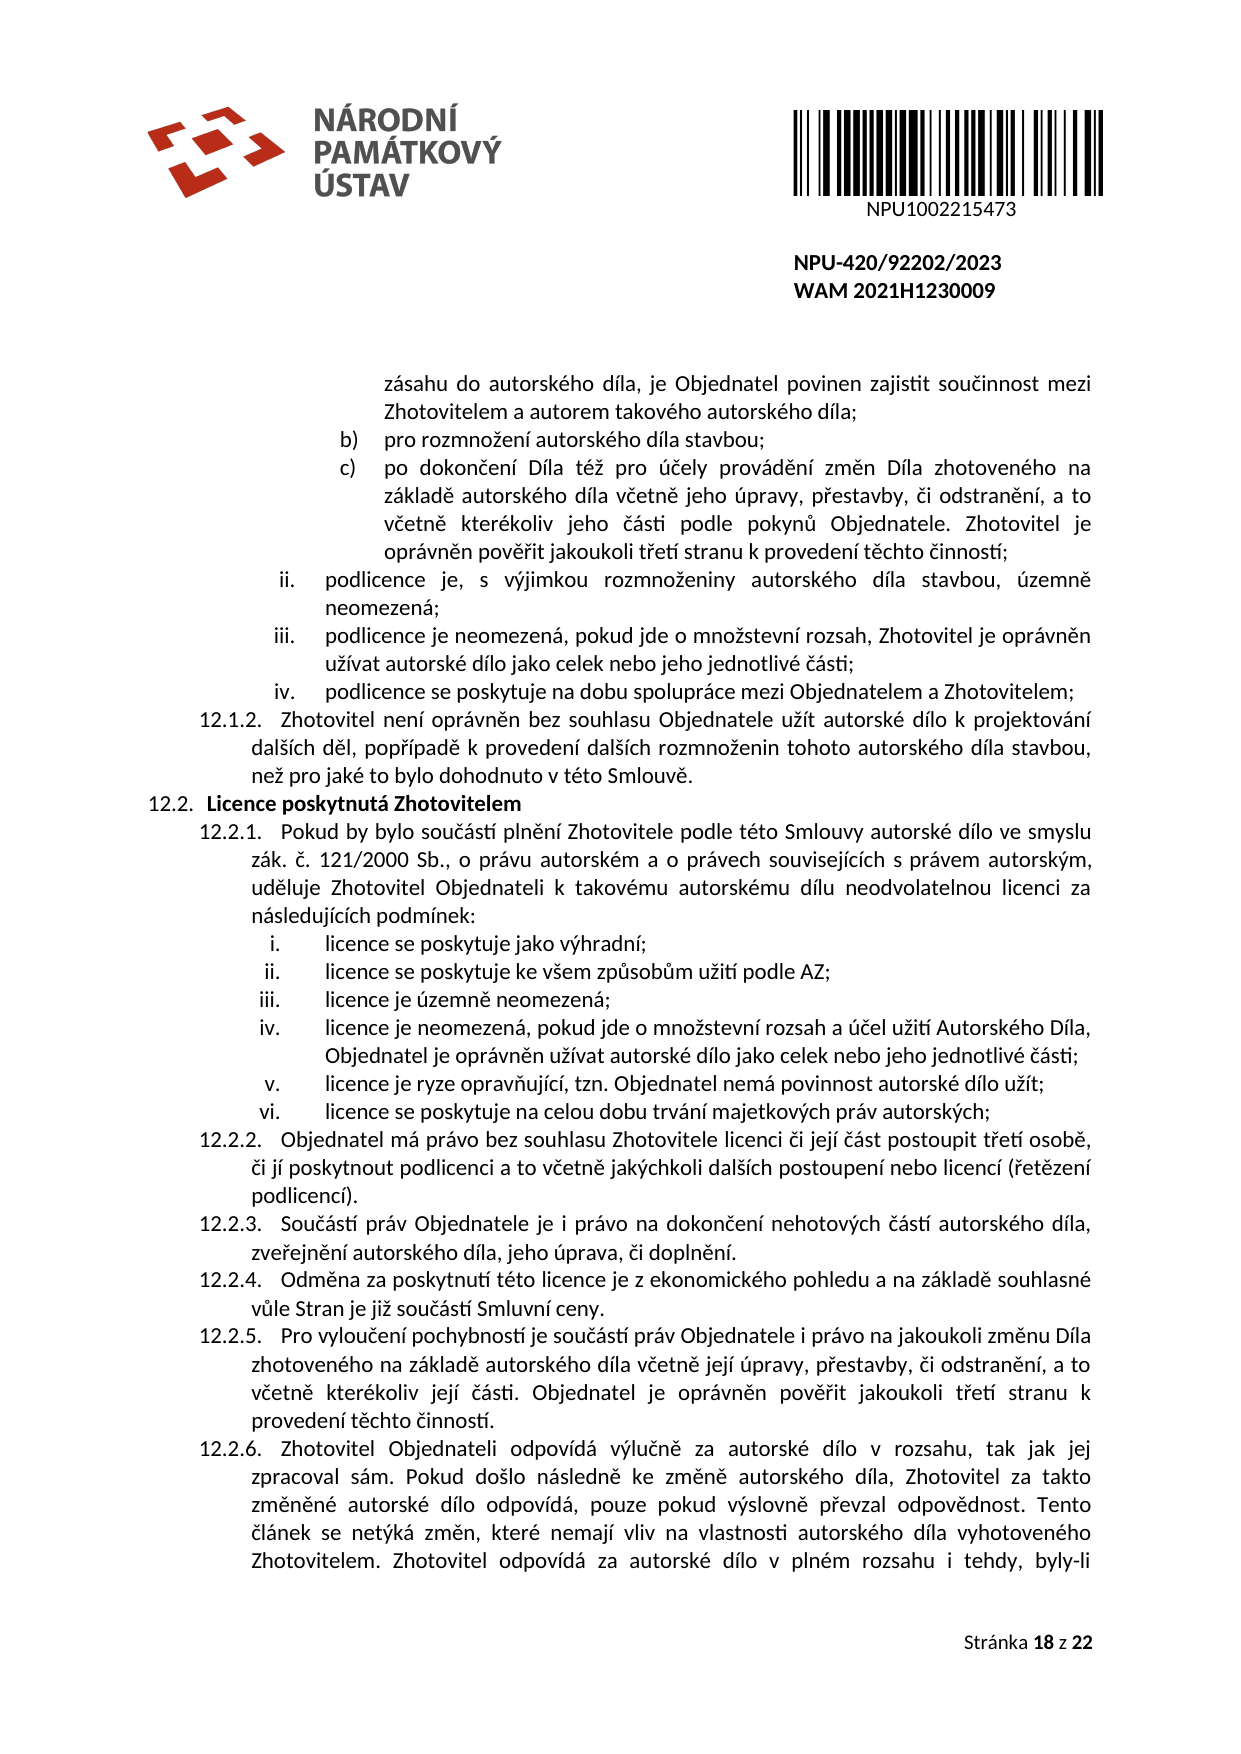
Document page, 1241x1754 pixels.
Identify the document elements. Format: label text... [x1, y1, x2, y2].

title Pro vyloučení pochybností je součástí práv Objednatele i právo na jakoukoli změnu Díla zhotoveného na základě autorského díla včetně její úpravy, přestavby, či odstranění, a to včetně kterékoliv její části. Objednatel je oprávněn pověřit jakoukoli třetí stranu k provedení těchto činností. [198, 1322, 1093, 1434]
title Objednatel má právo bez souhlasu Zhotovitele licenci či její část postoupit třetí osobě, či jí poskytnout podlicenci a to včetně jakýchkoli dalších postoupení nebo licencí (řetězení podlicencí). [198, 1126, 1093, 1209]
title podlicence je neomezená, pokud jde o množstevní rozsah, Zhotovitel je oprávněn užívat autorské dílo jako celek nebo jeho jednotlivé části; [295, 621, 1093, 677]
title Součástí práv Objednatele je i právo na dokončení nehotových částí autorského díla, zveřejnění autorského díla, jeho úprava, či doplnění. [198, 1209, 1093, 1266]
title licence se poskytuje jako výhradní; [281, 929, 1093, 957]
title licence se poskytuje na celou dobu trvání majetkových práv autorských; [281, 1097, 1093, 1126]
title po dokončení Díla též pro účely provádění změn Díla zhotoveného na základě autorského díla včetně jeho úpravy, přestavby, či odstranění, a to včetně kterékoliv jeho části podle pokynů Objednatele. Zhotovitel je oprávněn pověřit jakoukoli třetí stranu k provedení těchto činností; [339, 453, 1093, 565]
title podlicence je, s výjimkou rozmnoženiny autorského díla stavbou, územně neomezená; [295, 565, 1093, 621]
title licence je ryze opravňující, tzn. Objednatel nemá povinnost autorské dílo užít; [281, 1069, 1093, 1097]
title Zhotovitel není oprávněn bez souhlasu Objednatele užít autorské dílo k projektování dalších děl, popřípadě k provedení dalších rozmnoženin tohoto autorského díla stavbou, než pro jaké to bylo dohodnuto v této Smlouvě. [198, 705, 1093, 789]
title Pokud by bylo součástí plnění Zhotovitele podle této Smlouvy autorské dílo ve smyslu zák. č. 121/2000 Sb., o právu autorském a o právech souvisejících s právem autorským, uděluje Zhotovitel Objednateli k takovému autorskému dílu neodvolatelnou licenci za následujících podmínek: [198, 817, 1093, 929]
title licence je územně neomezená; [281, 985, 1093, 1013]
picture [147, 103, 502, 198]
picture [793, 110, 1103, 196]
title licence se poskytuje ke všem způsobům užití podle AZ; [281, 957, 1093, 985]
title podlicence se poskytuje na dobu spolupráce mezi Objednatelem a Zhotovitelem; [295, 677, 1093, 705]
title Odměna za poskytnutí této licence je z ekonomického pohledu a na základě souhlasné vůle Stran je již součástí Smluvní ceny. [198, 1266, 1093, 1322]
title licence je neomezená, pokud jde o množstevní rozsah a účel užití Autorského Díla, Objednatel je oprávněn užívat autorské dílo jako celek nebo jeho jednotlivé části; [281, 1013, 1093, 1069]
title Licence poskytnutá Zhotovitelem [148, 789, 1093, 817]
title pro rozmnožení autorského díla stavbou; [339, 425, 1093, 453]
